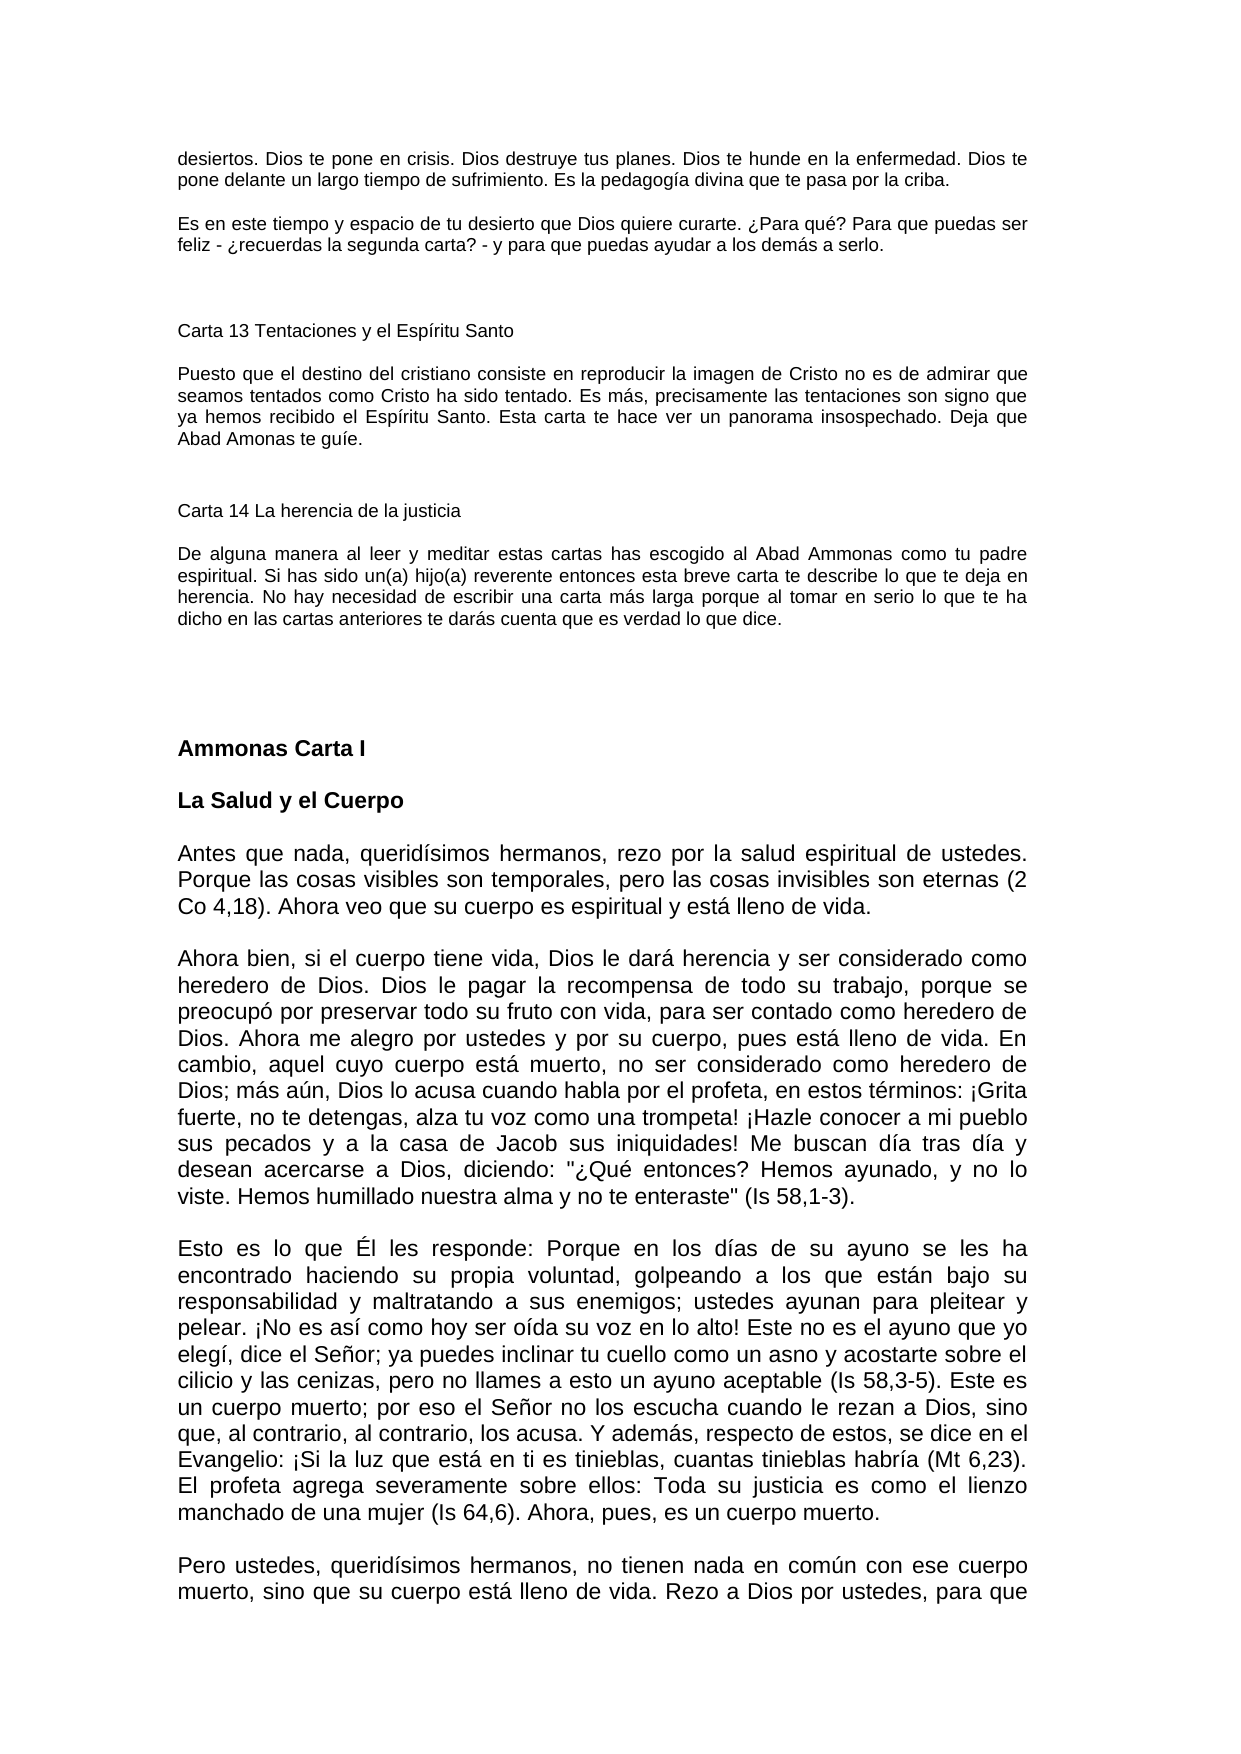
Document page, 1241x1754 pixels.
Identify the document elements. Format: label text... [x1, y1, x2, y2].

text Carta 14 La herencia de la justicia [177, 500, 1028, 521]
text La Salud y el Cuerpo [177, 761, 1028, 814]
text Carta 13 Tentaciones y el Espíritu Santo [177, 320, 1028, 342]
text Ammonas Carta I [177, 734, 1028, 761]
text Ahora bien, si el cuerpo tiene vida, Dios le dará herencia y ser considerado como heredero de Dios. Dios le pagar la recompensa de todo su trabajo, porque se preocupó por preservar todo su fruto con vida, para ser contado como heredero de Dios. Ahora me alegro por ustedes y por su cuerpo, pues está lleno de vida. En cambio, aquel cuyo cuerpo está muerto, no ser considerado como heredero de Dios; más aún, Dios lo acusa cuando habla por el profeta, en estos términos: ¡Grita fuerte, no te detengas, alza tu voz como una trompeta! ¡Hazle conocer a mi pueblo sus pecados y a la casa de Jacob sus iniquidades! Me buscan día tras día y desean acercarse a Dios, diciendo: "¿Qué entonces? Hemos ayunado, y no lo viste. Hemos humillado nuestra alma y no te enteraste" (Is 58,1-3). [177, 945, 1028, 1209]
text Es en este tiempo y espacio de tu desierto que Dios quiere curarte. ¿Para qué? Para que puedas ser feliz - ¿recuerdas la segunda carta? - y para que puedas ayudar a los demás a serlo. [177, 212, 1028, 255]
text Puesto que el destino del cristiano consiste en reproducir la imagen de Cristo no es de admirar que seamos tentados como Cristo ha sido tentado. Es más, precisamente las tentaciones son signo que ya hemos recibido el Espíritu Santo. Esta carta te hace ver un panorama insospechado. Deja que Abad Amonas te guíe. [177, 363, 1028, 449]
text Esto es lo que Él les responde: Porque en los días de su ayuno se les ha encontrado haciendo su propia voluntad, golpeando a los que están bajo su responsabilidad y maltratando a sus enemigos; ustedes ayunan para pleitear y pelear. ¡No es así como hoy ser oída su voz en lo alto! Este no es el ayuno que yo elegí, dice el Señor; ya puedes inclinar tu cuello como un asno y acostarte sobre el cilicio y las cenizas, pero no llames a esto un ayuno aceptable (Is 58,3-5). Este es un cuerpo muerto; por eso el Señor no los escucha cuando le rezan a Dios, sino que, al contrario, al contrario, los acusa. Y además, respecto de estos, se dice en el Evangelio: ¡Si la luz que está en ti es tinieblas, cuantas tinieblas habría (Mt 6,23). El profeta agrega severamente sobre ellos: Toda su justicia es como el lienzo manchado de una mujer (Is 64,6). Ahora, pues, es un cuerpo muerto. [177, 1235, 1028, 1525]
text Antes que nada, queridísimos hermanos, rezo por la salud espiritual de ustedes. Porque las cosas visibles son temporales, pero las cosas invisibles son eternas (2 Co 4,18). Ahora veo que su cuerpo es espiritual y está lleno de vida. [177, 840, 1028, 919]
text De alguna manera al leer y meditar estas cartas has escogido al Abad Ammonas como tu padre espiritual. Si has sido un(a) hijo(a) reverente entonces esta breve carta te describe lo que te deja en herencia. No hay necesidad de escribir una carta más larga porque al tomar en serio lo que te ha dicho en las cartas anteriores te darás cuenta que es verdad lo que dice. [177, 543, 1028, 629]
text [177, 1552, 1028, 1604]
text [177, 148, 1028, 191]
